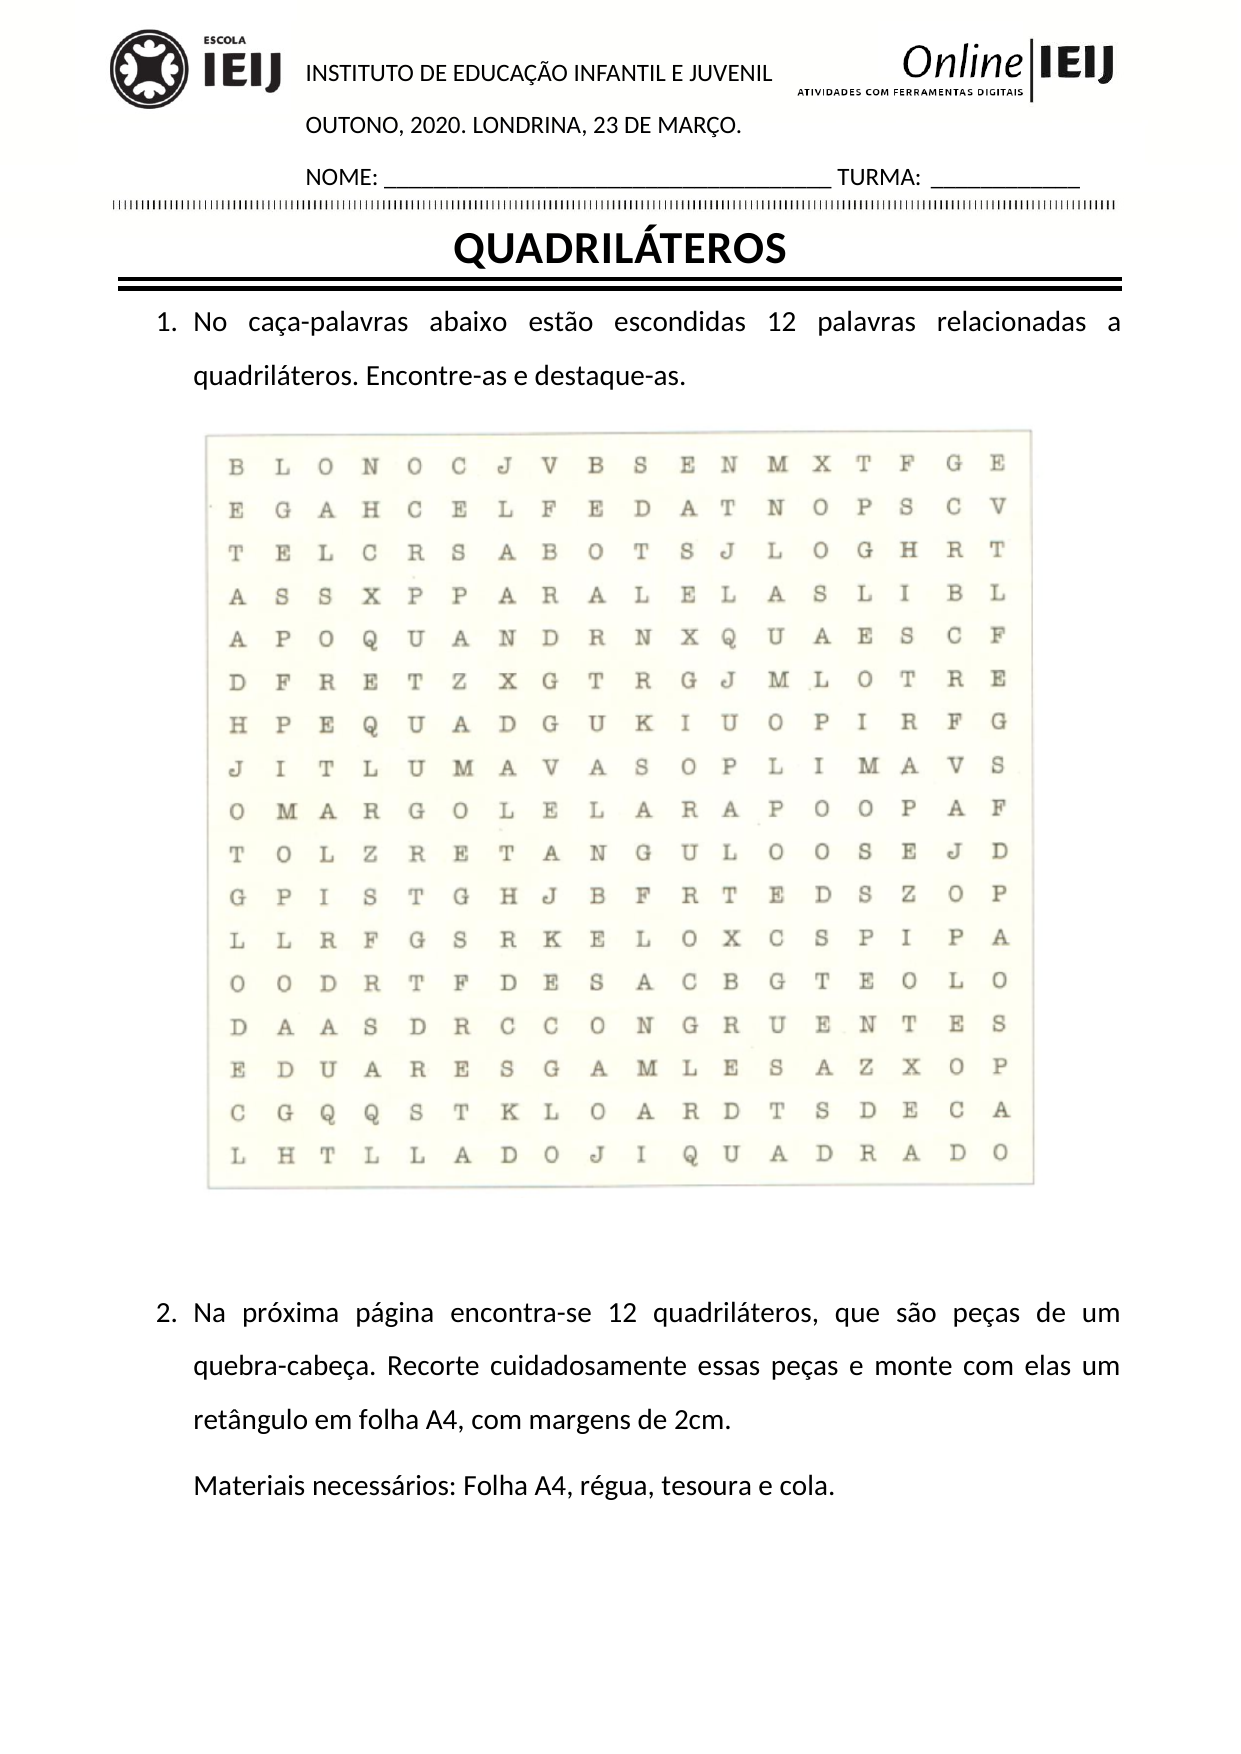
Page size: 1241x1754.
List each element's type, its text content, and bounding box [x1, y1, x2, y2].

picture [196, 423, 1046, 1198]
text QUADRILÁTEROS [118, 218, 1122, 277]
text Materiais necessários: Folha A4, régua, tesoura e cola. [193, 1467, 1122, 1502]
list No caça-palavras abaixo estão escondidas 12 palavras relacionadas a quadriláteros. Encontre-as e destaque-as. [156, 303, 1122, 392]
picture [0, 0, 1238, 240]
list Na próxima página encontra-se 12 quadriláteros, que são peças de um quebra-cabeça. Recorte cuidadosamente essas peças e monte com elas um retângulo em folha A4, com margens de 2cm. [156, 1294, 1122, 1436]
